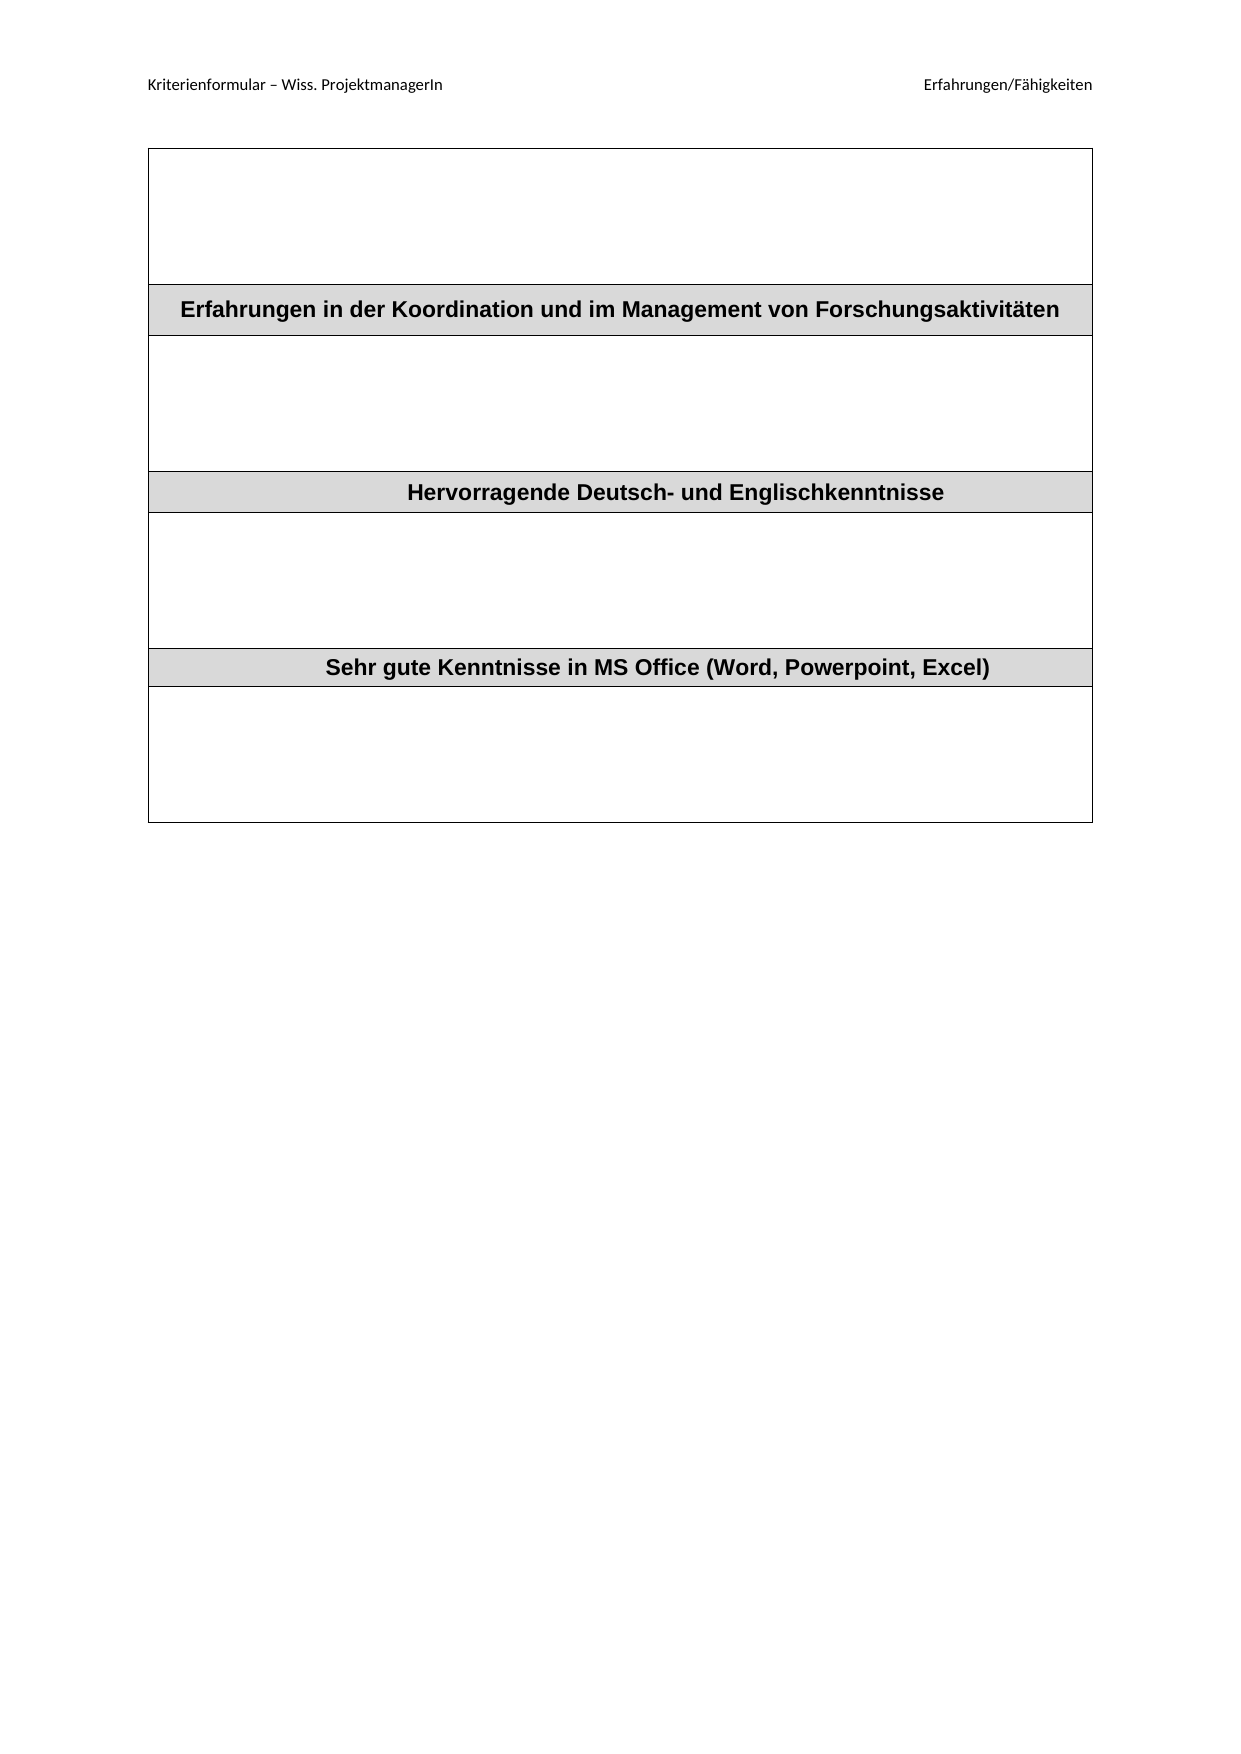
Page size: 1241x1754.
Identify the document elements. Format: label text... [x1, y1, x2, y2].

table_cell [149, 336, 1092, 471]
table_cell [149, 149, 1092, 283]
table_cell Hervorragende Deutsch- und Englischkenntnisse [149, 472, 1092, 512]
table_cell Sehr gute Kenntnisse in MS Office (Word, Powerpoint, Excel) [149, 649, 1092, 686]
table_cell Erfahrungen in der Koordination und im Management von Forschungsaktivitäten [149, 285, 1092, 335]
table_cell [149, 513, 1092, 648]
table_cell [149, 687, 1092, 822]
